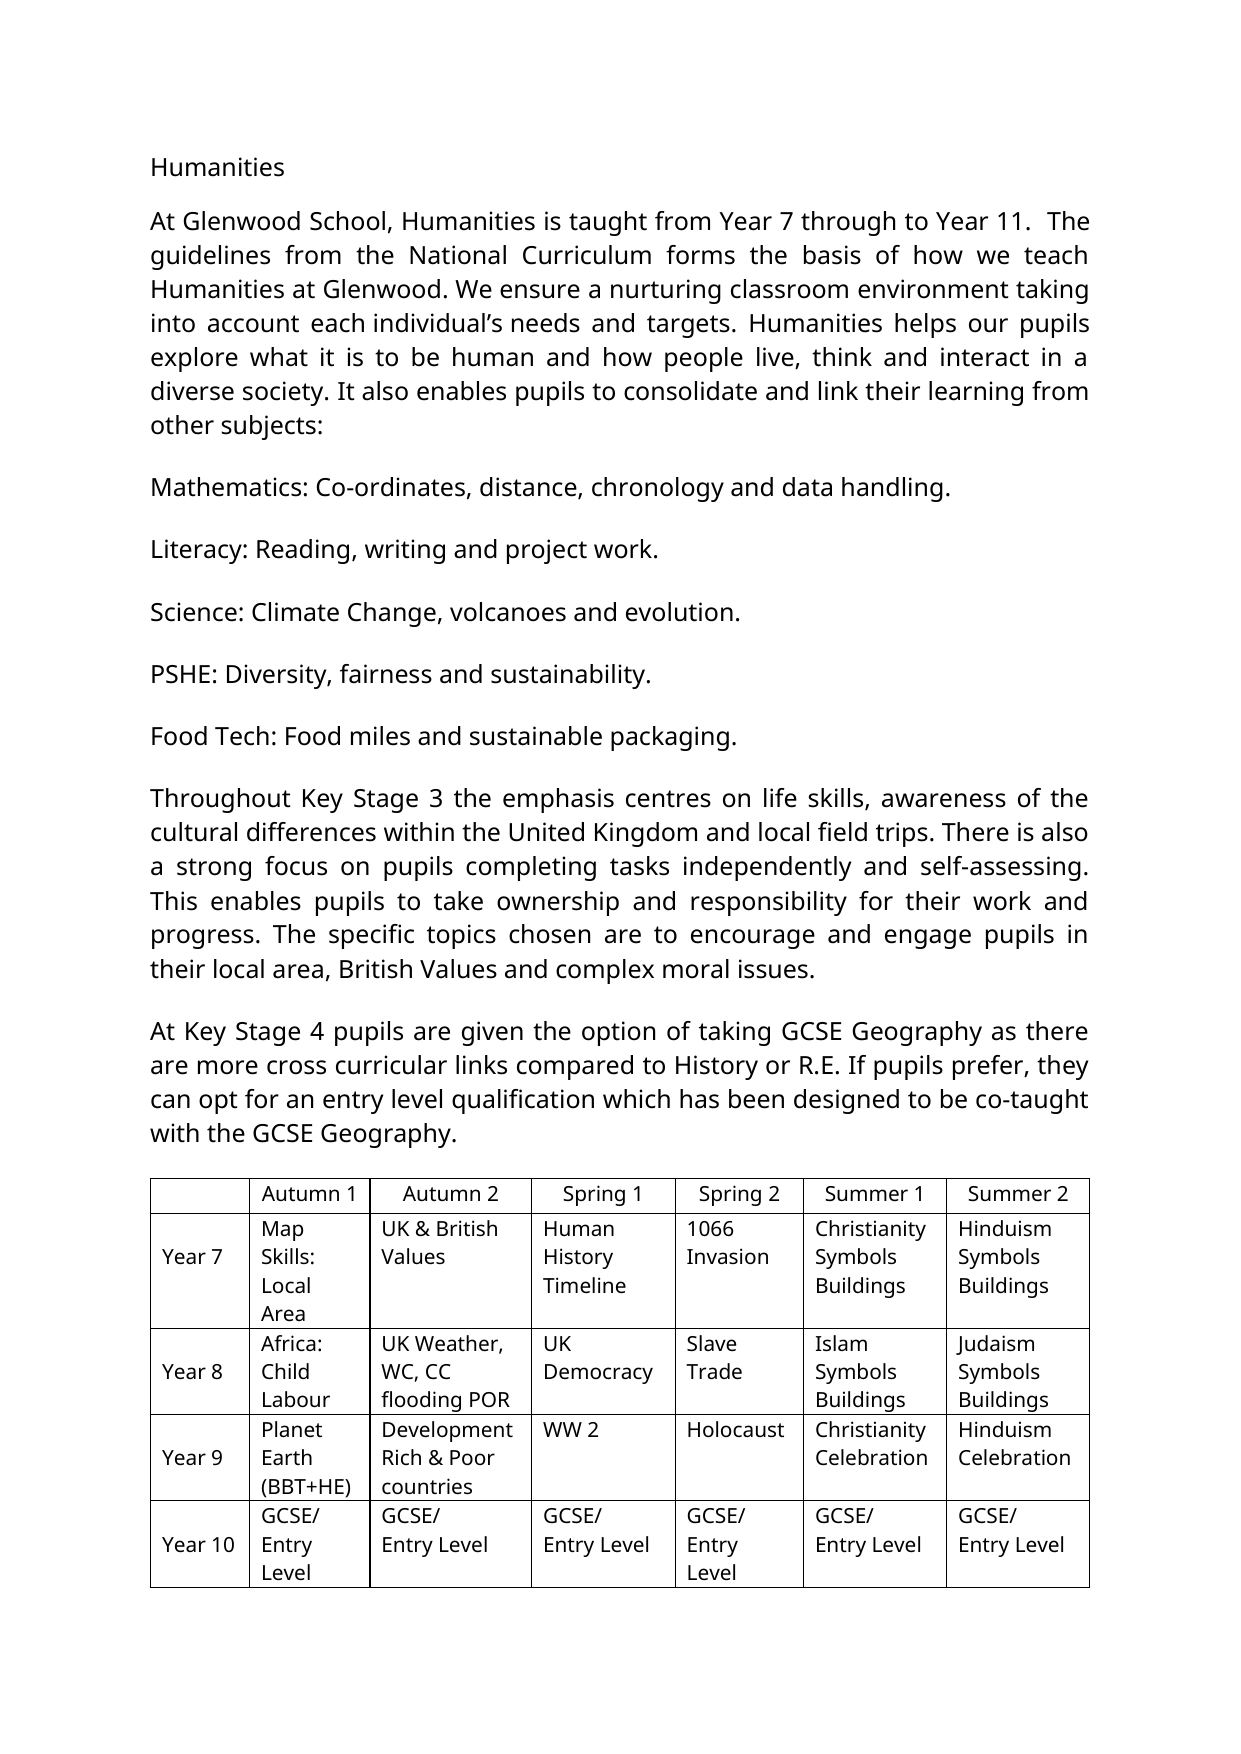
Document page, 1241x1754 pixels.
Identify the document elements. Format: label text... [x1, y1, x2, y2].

table_cell Year 10 [151, 1501, 249, 1587]
table_cell Christianity Symbols Buildings [804, 1214, 946, 1328]
table_cell Planet Earth (BBT+HE) [250, 1415, 369, 1500]
table_cell GCSE/ Entry Level [947, 1501, 1089, 1587]
table_cell GCSE/ Entry Level [532, 1501, 675, 1587]
table_cell Year 8 [151, 1329, 249, 1414]
table_cell GCSE/ Entry Level [804, 1501, 946, 1587]
table_cell Development Rich & Poor countries [371, 1415, 531, 1500]
text Food Tech: Food miles and sustainable packaging. [150, 719, 1090, 753]
table_cell Year 9 [151, 1415, 249, 1500]
table_cell Judaism Symbols Buildings [947, 1329, 1089, 1414]
table_cell Slave Trade [676, 1329, 803, 1414]
table_cell UK Weather, WC, CC flooding POR [371, 1329, 531, 1414]
text Mathematics: Co-ordinates, distance, chronology and data handling. [150, 470, 1090, 504]
table_header Autumn 1 [250, 1179, 369, 1213]
table_cell UK Democracy [532, 1329, 675, 1414]
text PSHE: Diversity, fairness and sustainability. [150, 657, 1090, 691]
table_cell Christianity Celebration [804, 1415, 946, 1500]
text At Key Stage 4 pupils are given the option of taking GCSE Geography as there are more cross curricular links compared to History or R.E. If pupils prefer, they can opt for an entry level qualification which has been designed to be co-taught with the GCSE Geography. [150, 1013, 1090, 1150]
table_cell Holocaust [676, 1415, 803, 1500]
table_header Spring 1 [532, 1179, 675, 1213]
table_header Spring 2 [676, 1179, 803, 1213]
table_header Autumn 2 [371, 1179, 531, 1213]
table_cell WW 2 [532, 1415, 675, 1500]
table_cell Africa: Child Labour [250, 1329, 369, 1414]
table_cell Year 7 [151, 1214, 249, 1328]
table_cell GCSE/ Entry Level [676, 1501, 803, 1587]
text Science: Climate Change, volcanoes and evolution. [150, 594, 1090, 628]
table_cell Map Skills: Local Area [250, 1214, 369, 1328]
table_header Summer 2 [947, 1179, 1089, 1213]
table_cell Islam Symbols Buildings [804, 1329, 946, 1414]
table_cell UK & British Values [371, 1214, 531, 1328]
table_cell Human History Timeline [532, 1214, 675, 1328]
table_header Summer 1 [804, 1179, 946, 1213]
table_cell GCSE/ Entry Level [250, 1501, 369, 1587]
text Throughout Key Stage 3 the emphasis centres on life skills, awareness of the cultural differences within the United Kingdom and local field trips. There is also a strong focus on pupils completing tasks independently and self-assessing. This enables pupils to take ownership and responsibility for their work and progress. The specific topics chosen are to encourage and engage pupils in their local area, British Values and complex moral issues. [150, 781, 1090, 985]
table_cell Hinduism Symbols Buildings [947, 1214, 1089, 1328]
text Literacy: Reading, writing and project work. [150, 532, 1090, 566]
text Humanities [150, 150, 1090, 184]
table_cell Hinduism Celebration [947, 1415, 1089, 1500]
table_cell 1066 Invasion [676, 1214, 803, 1328]
table_header [151, 1179, 249, 1213]
text At Glenwood School, Humanities is taught from Year 7 through to Year 11. The guidelines from the National Curriculum forms the basis of how we teach Humanities at Glenwood. We ensure a nurturing classroom environment taking into account each individual’s needs and targets. Humanities helps our pupils explore what it is to be human and how people live, think and interact in a diverse society. It also enables pupils to consolidate and link their learning from other subjects: [150, 203, 1090, 442]
table_cell GCSE/ Entry Level [371, 1501, 531, 1587]
